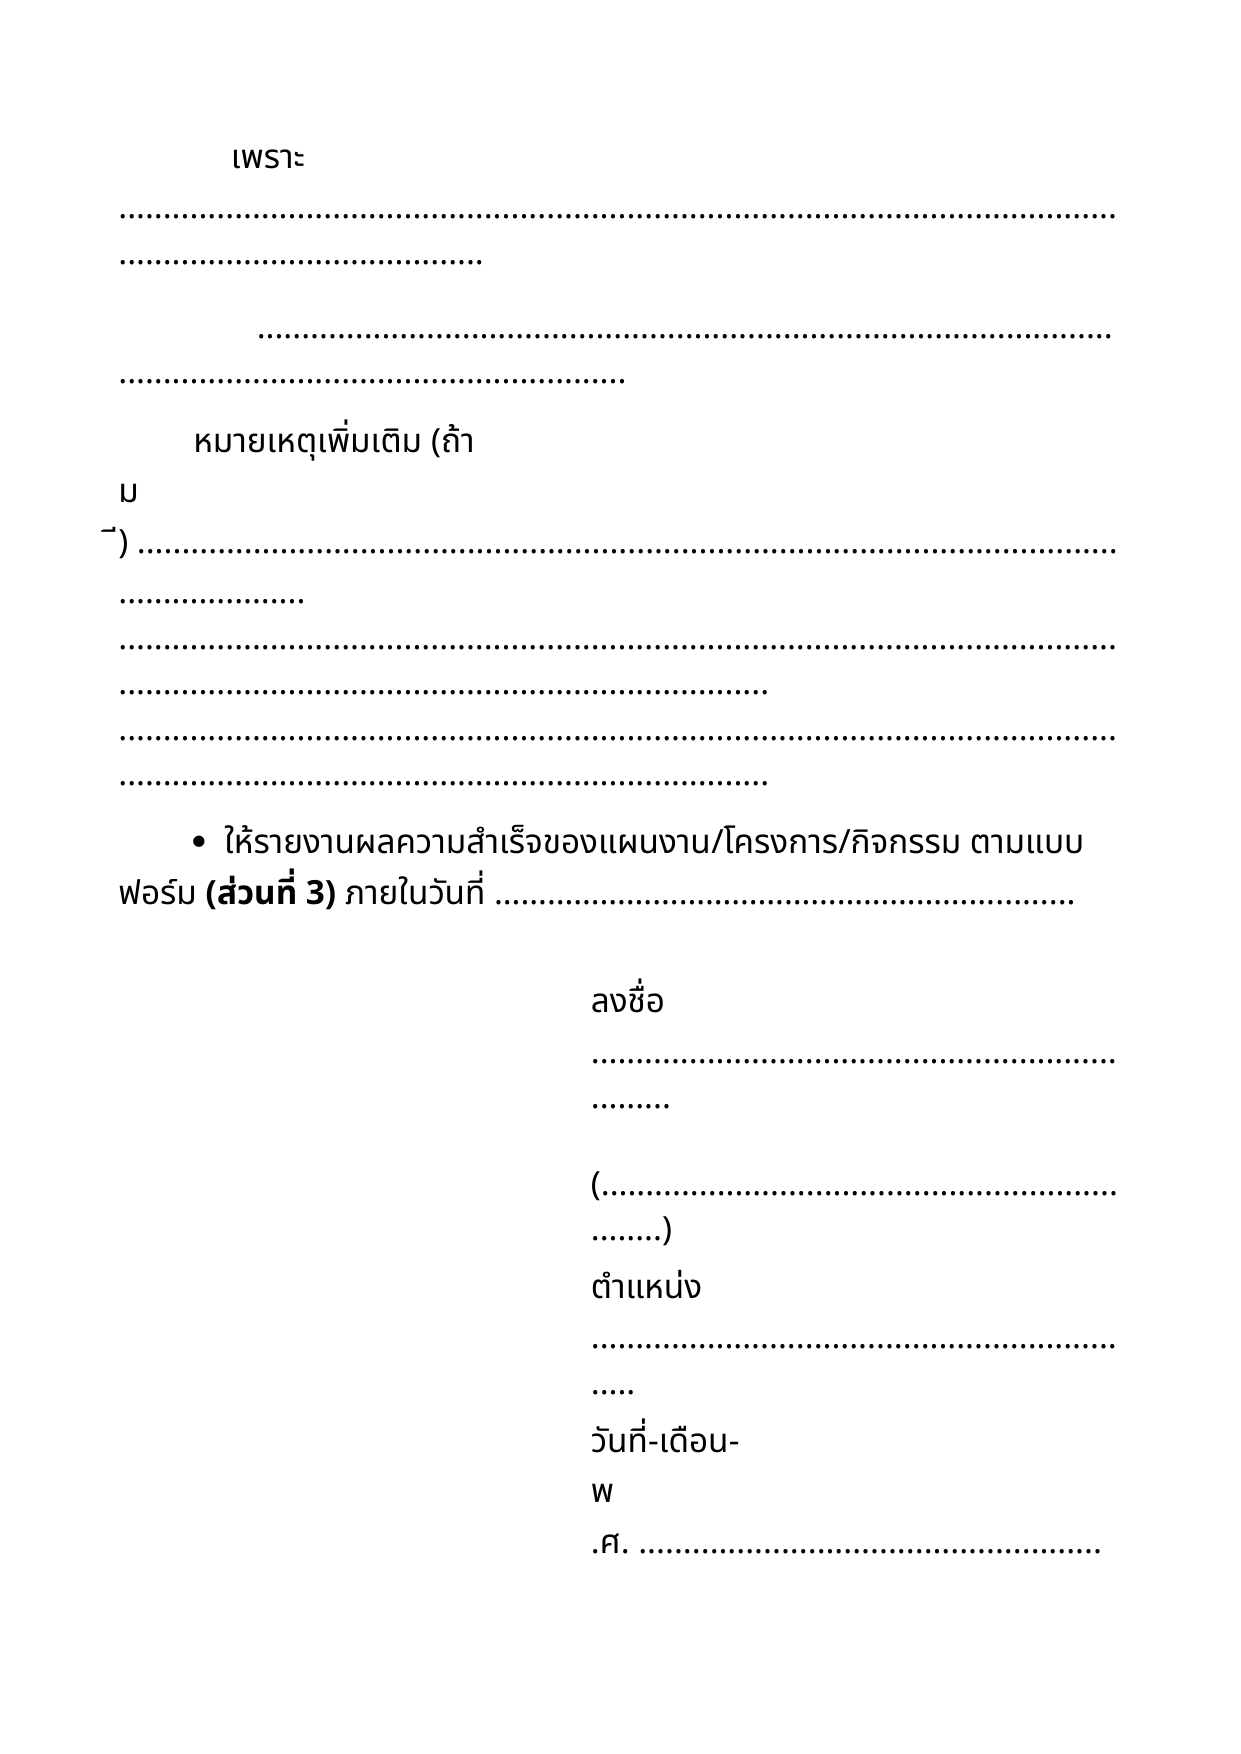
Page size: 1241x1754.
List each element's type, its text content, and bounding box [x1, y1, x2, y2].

text วันที่-เดือน-พ.ศ. .................................................... [591, 1417, 1122, 1568]
text หมายเหตุเพิ่มเติม (ถ้ามี) ................................................................................................................................... ......................................................................................................................................................................................... ......................................................................................................................................................................................... [118, 416, 1122, 795]
text ให้รายงานผลความสำเร็จของแผนงาน/โครงการ/กิจกรรม ตามแบบฟอร์ม (ส่วนที่ 3) ภายในวันที่ …………………………………………………......... [118, 818, 1122, 919]
text ตำแหน่ง ................................................................ [591, 1263, 1122, 1404]
text (..................................................................) [591, 1131, 1122, 1250]
text ลงชื่อ .................................................................... [591, 977, 1122, 1118]
text เพราะ ......................................................................................................................................................... [118, 133, 1122, 274]
